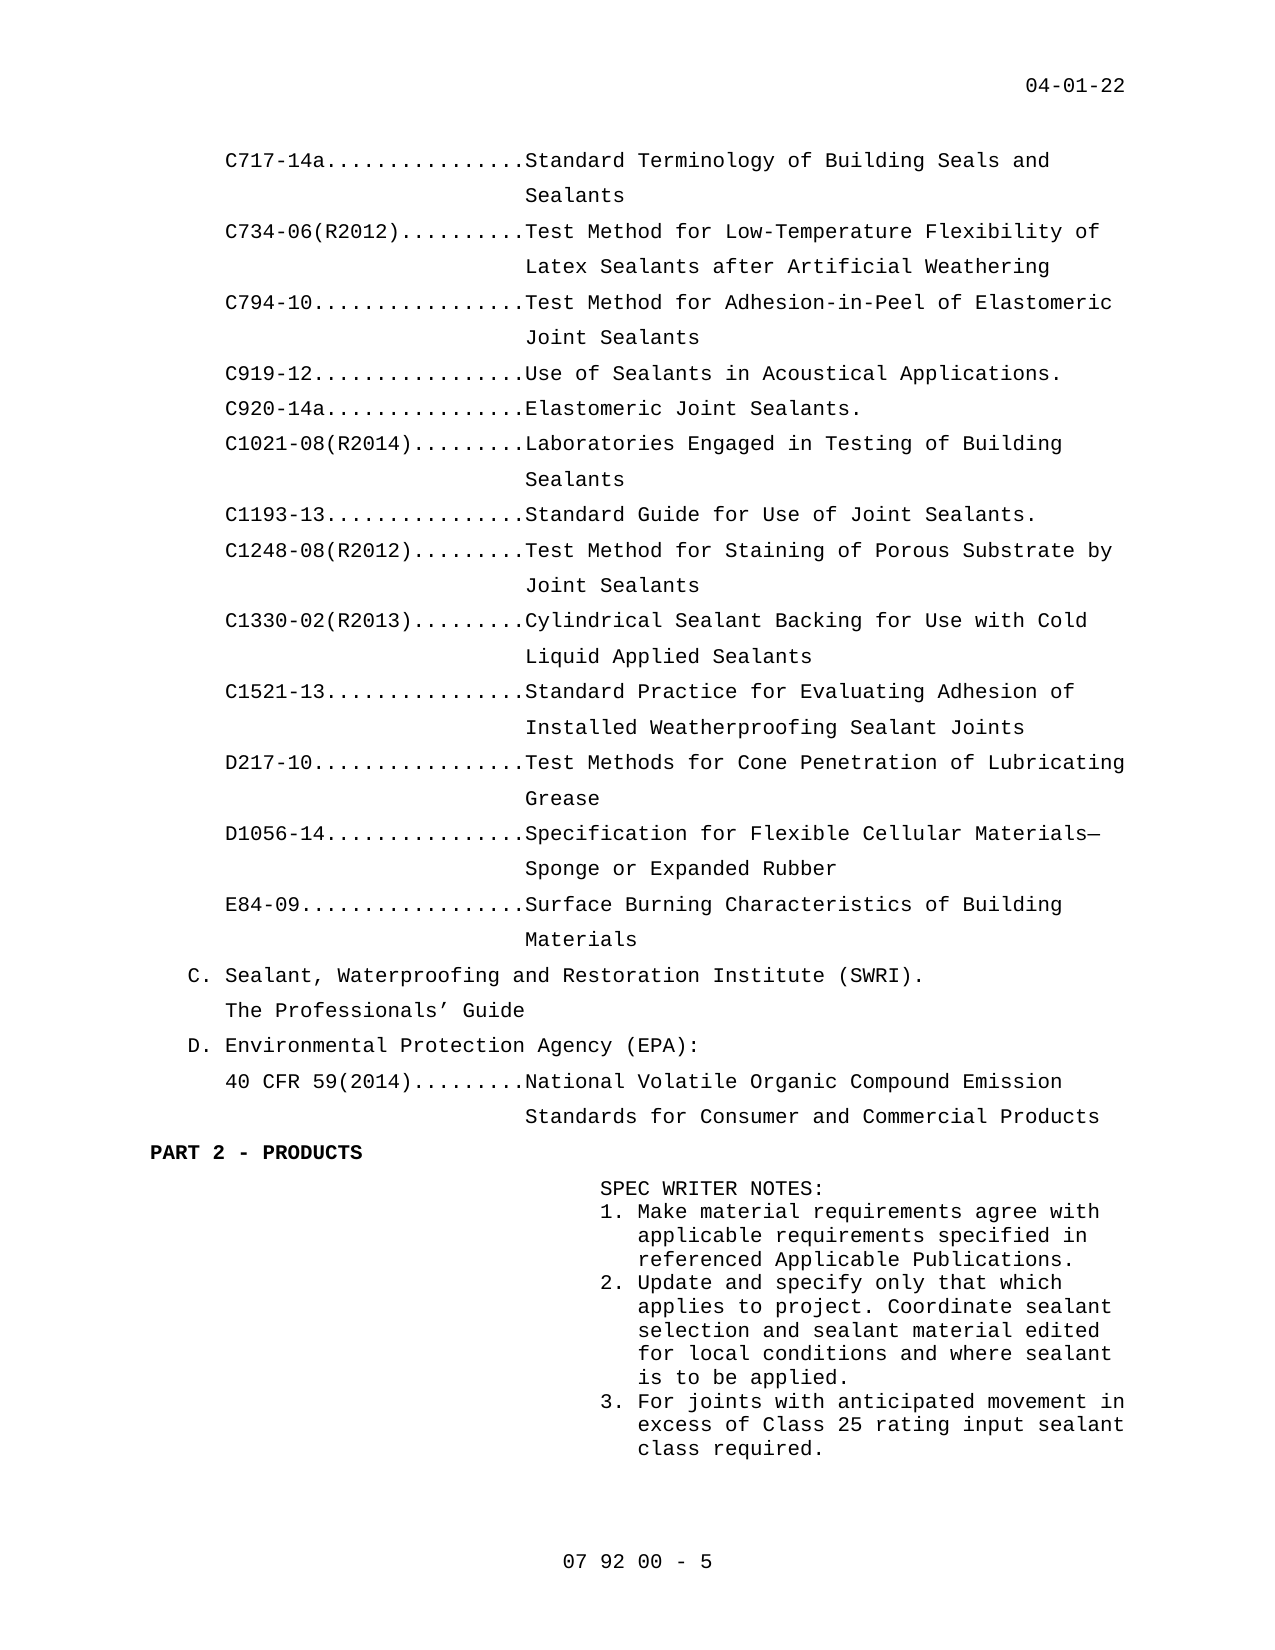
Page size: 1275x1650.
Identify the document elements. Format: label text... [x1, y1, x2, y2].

text C734-06(R2012) Test Method for Low-Temperature Flexibility of Latex Sealants after Artificial Weathering [225, 221, 1125, 280]
text E84-09 Surface Burning Characteristics of Building Materials [225, 894, 1125, 953]
text 40 CFR 59(2014) National Volatile Organic Compound Emission Standards for Consumer and Commercial Products [225, 1071, 1125, 1130]
text C. Sealant, Waterproofing and Restoration Institute (SWRI). [187, 964, 1125, 988]
text C919-12. Use of Sealants in Acoustical Applications. [225, 362, 1125, 386]
text SPEC WRITER NOTES: [600, 1178, 1125, 1201]
text C920-14a Elastomeric Joint Sealants. [225, 398, 1125, 422]
list Update and specify only that which applies to project. Coordinate sealant selection and sealant material edited for local conditions and where sealant is to be applied. [600, 1272, 1125, 1391]
text D217-10 Test Methods for Cone Penetration of Lubricating Grease [225, 752, 1125, 811]
text The Professionals’ Guide [187, 1000, 1125, 1024]
text C1330-02(R2013) Cylindrical Sealant Backing for Use with Cold Liquid Applied Sealants [225, 610, 1125, 669]
text D1056-14 Specification for Flexible Cellular Materials—Sponge or Expanded Rubber [225, 823, 1125, 882]
text C717-14a Standard Terminology of Building Seals and Sealants [225, 150, 1125, 209]
text C1193-13 Standard Guide for Use of Joint Sealants. [225, 504, 1125, 528]
text PART 2 - PRODUCTS [150, 1142, 1125, 1165]
text C794-10 Test Method for Adhesion-in-Peel of Elastomeric Joint Sealants [225, 292, 1125, 351]
list For joints with anticipated movement in excess of Class 25 rating input sealant class required. [600, 1391, 1125, 1462]
text C1521-13 Standard Practice for Evaluating Adhesion of Installed Weatherproofing Sealant Joints [225, 681, 1125, 740]
text D. Environmental Protection Agency (EPA): [187, 1035, 1125, 1059]
text C1021-08(R2014) Laboratories Engaged in Testing of Building Sealants [225, 433, 1125, 492]
text C1248-08(R2012) Test Method for Staining of Porous Substrate by Joint Sealants [225, 539, 1125, 599]
list Make material requirements agree with applicable requirements specified in referenced Applicable Publications. [600, 1201, 1125, 1272]
